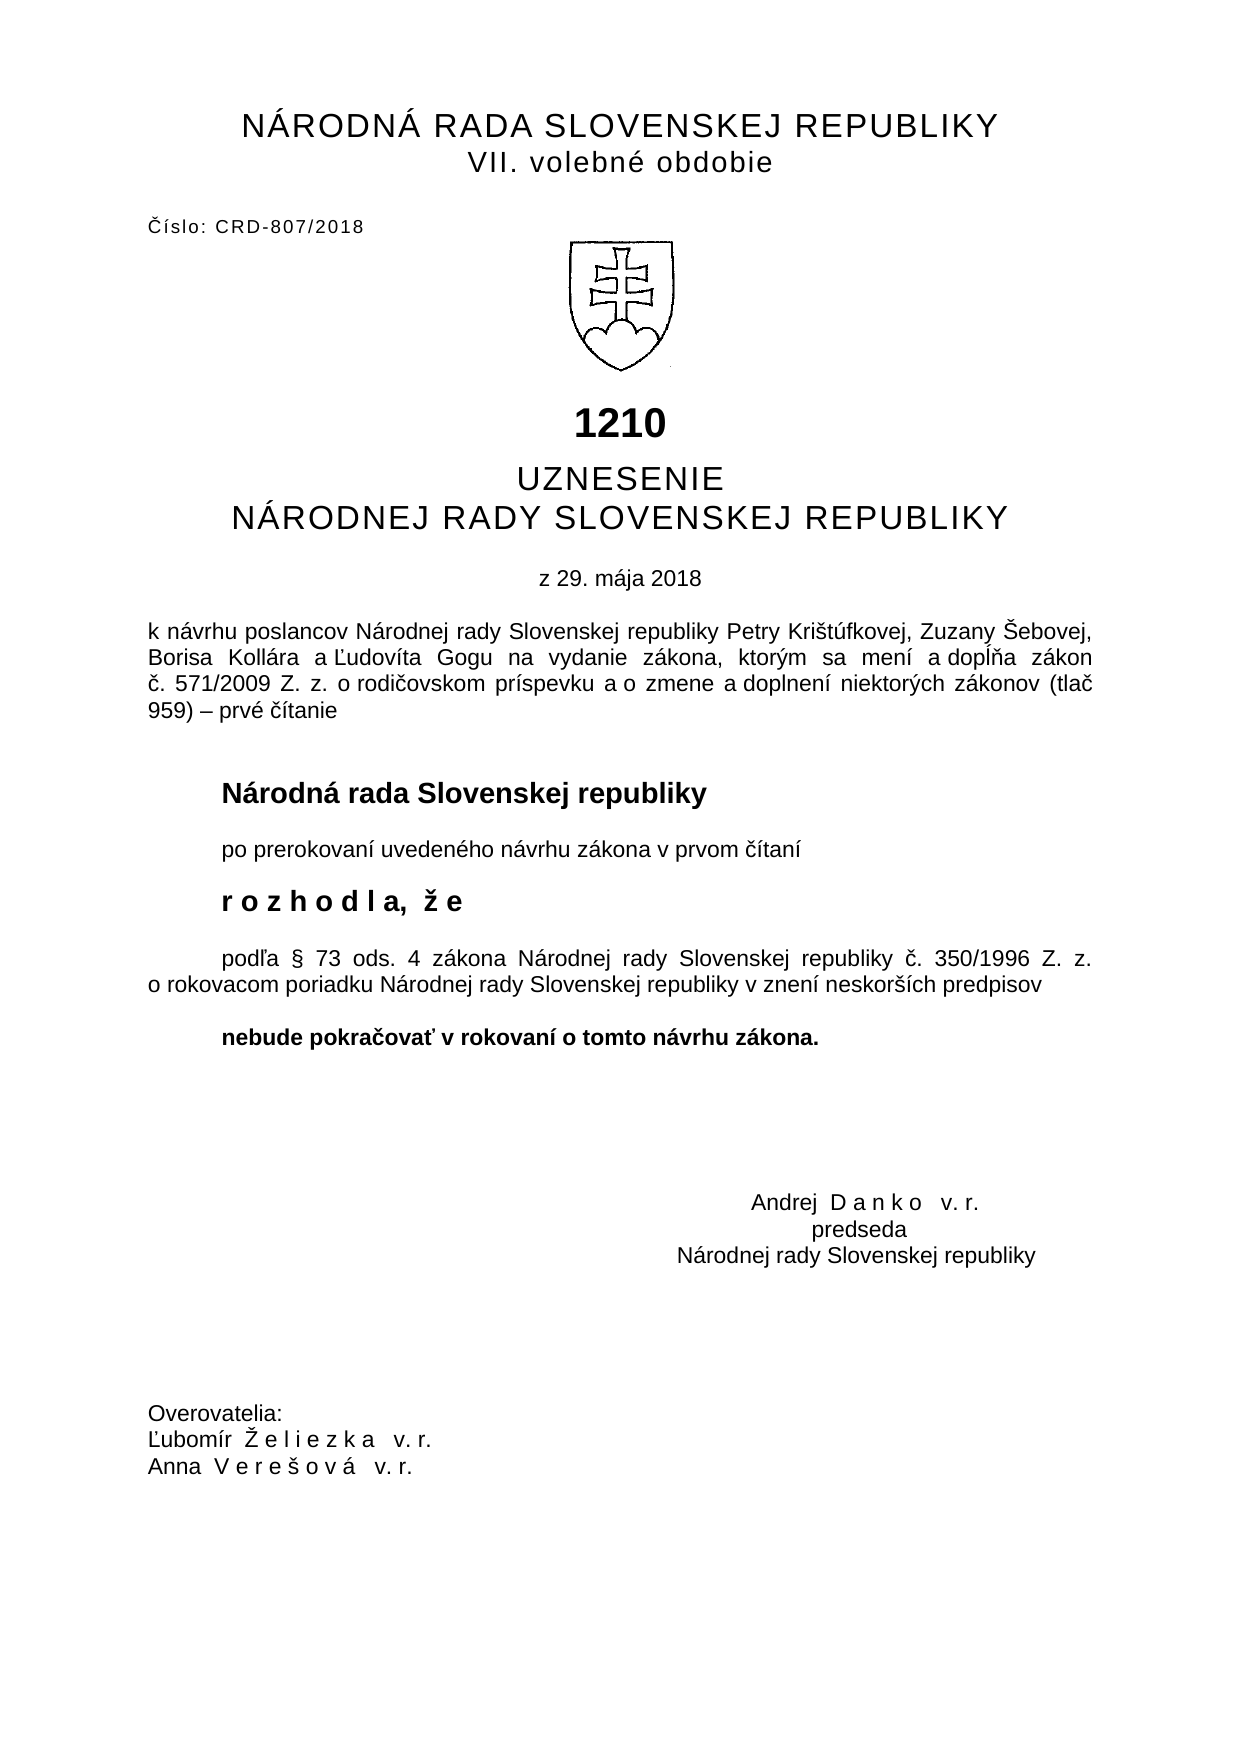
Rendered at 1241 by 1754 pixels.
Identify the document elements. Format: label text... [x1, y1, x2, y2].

text Národnej rady Slovenskej republiky [664, 1242, 1092, 1268]
text Anna V e r e š o v á v. r. [148, 1453, 1092, 1479]
text Ľubomír Ž e l i e z k a v. r. [148, 1426, 1092, 1453]
picture [563, 237, 677, 374]
text Andrej D a n k o v. r. [738, 1189, 1092, 1216]
text nebude pokračovať v rokovaní o tomto návrhu zákona. [148, 1024, 1092, 1050]
text podľa § 73 ods. 4 zákona Národnej rady Slovenskej republiky č. 350/1996 Z. z. o rokovacom poriadku Národnej rady Slovenskej republiky v znení neskorších predpisov [148, 945, 1092, 998]
text 1210 [148, 399, 1092, 447]
subtitle VII. volebné obdobie [148, 145, 1092, 178]
text Overovatelia: [148, 1400, 1092, 1426]
text predseda [748, 1216, 1092, 1242]
subtitle r o z h o d l a, ž e [221, 883, 1092, 917]
subtitle NÁRODNÁ RADA SLOVENSKEJ REPUBLIKY [148, 106, 1092, 145]
text po prerokovaní uvedeného návrhu zákona v prvom čítaní [148, 836, 1092, 862]
subtitle UZNESENIE [148, 459, 1092, 498]
text k návrhu poslancov Národnej rady Slovenskej republiky Petry Krištúfkovej, Zuzany Šebovej, Borisa Kollára a Ľudovíta Gogu na vydanie zákona, ktorým sa mení a dopĺňa zákon č. 571/2009 Z. z. o rodičovskom príspevku a o zmene a doplnení niektorých zákonov (tlač 959) – prvé čítanie [148, 618, 1092, 723]
text z 29. mája 2018 [148, 565, 1092, 591]
text Číslo: CRD-807/2018 [148, 216, 1092, 237]
subtitle Národná rada Slovenskej republiky [148, 776, 1092, 809]
subtitle NÁRODNEJ RADY SLOVENSKEJ REPUBLIKY [148, 498, 1092, 536]
